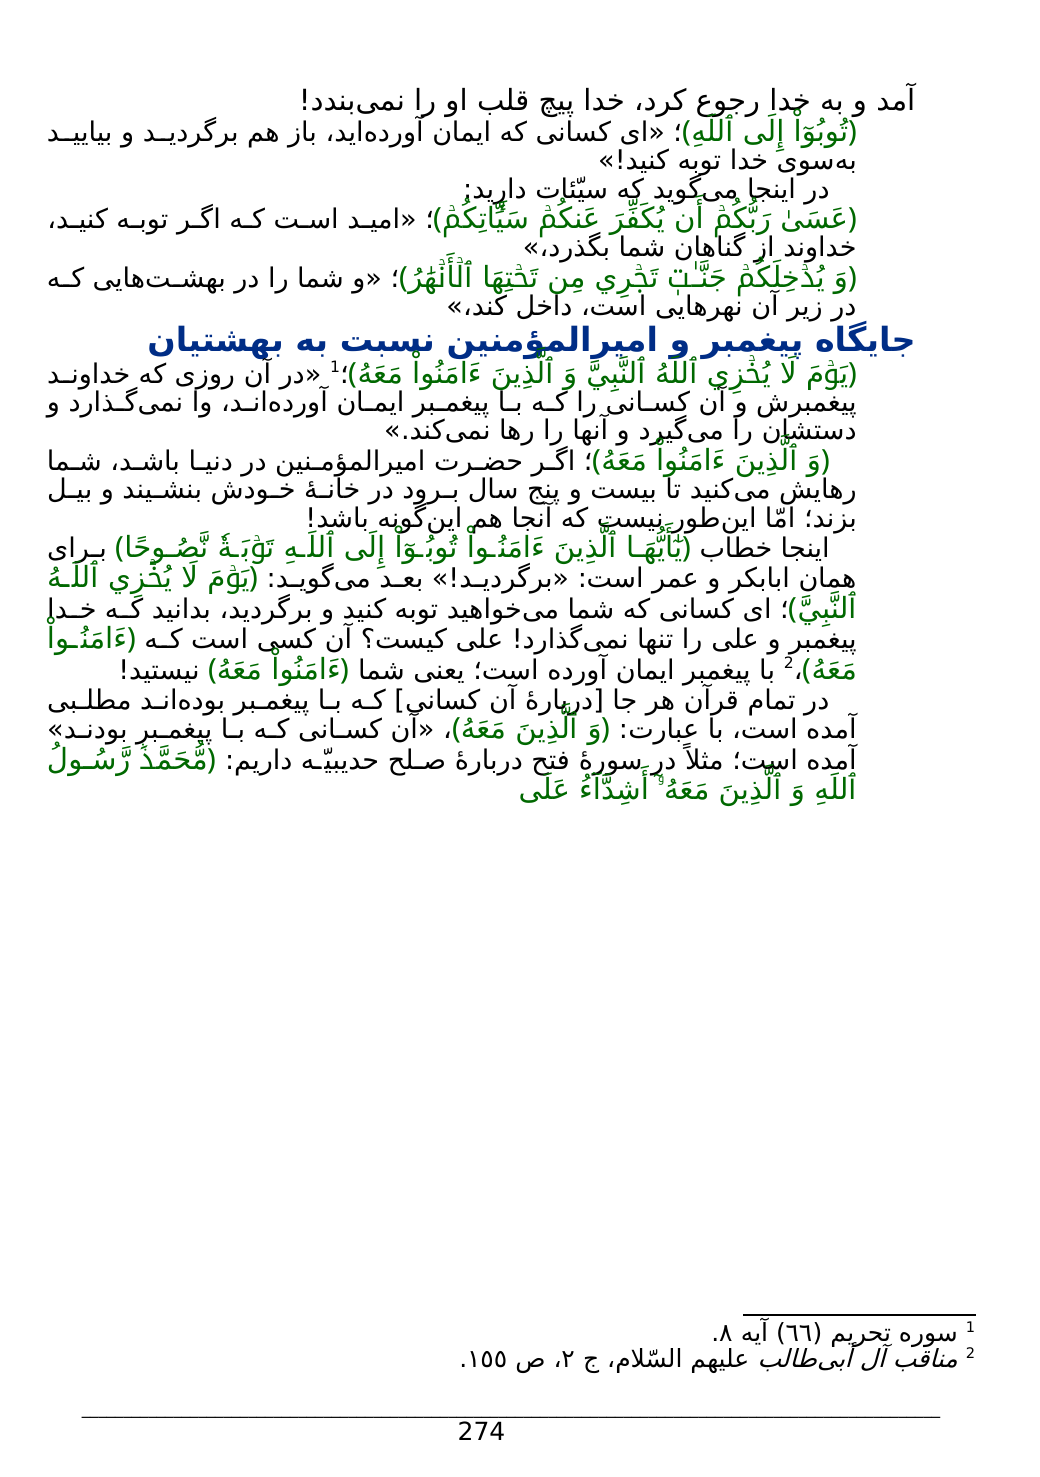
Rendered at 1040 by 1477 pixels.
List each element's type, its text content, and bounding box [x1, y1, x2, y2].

text آمد و به خدا رجوع کرد، خدا پیچ قلب او را نمی‌بندد! [47, 84, 975, 117]
text ﴿وَ ٱلَّذِينَ ءَامَنُواْ مَعَهُ﴾؛ اگر حضرت امیرالمؤمنین در دنیا باشد، شما رهایش می‌کنید تا بیست و پنج سال برود در خانۀ خودش بنشیند و بیل بزند؛ امّا این‌طور نیست که آنجا هم این‌گونه باشد! [47, 446, 857, 533]
text در اینجا می‌گوید که سیّئات دارید: [47, 176, 857, 204]
text ﴿يَوۡمَ لَا يُخۡزِي ٱللَهُ ٱلنَّبِيَّ وَ ٱلَّذِينَ ءَامَنُواْ مَعَهُ﴾؛ «در آن روزی که خداوند پیغمبرش و آن کسانی را که با پیغمبر ایمان آورده‌اند، وا نمی‌گذارد و دستشان را می‌گیرد و آنها را رها نمی‌کند.» [47, 359, 857, 446]
text ﴿تُوبُوٓاْ إِلَى ٱللَهِ﴾؛ «ای کسانی که ایمان آورده‌اید، باز هم برگردید و بیایید به‌سوی خدا توبه کنید!» [47, 117, 857, 176]
subtitle جایگاه پیغمبر و امیرالمؤمنین نسبت به بهشتیان [106, 322, 916, 359]
text در تمام قرآن هر جا [دربارۀ آن کسانی] که با پیغمبر بوده‌اند مطلبی آمده است، با عبارت: ﴿وَ ٱلَّذِينَ مَعَهُ﴾، «آن کسانی که با پیغمبر بودند» آمده است؛ مثلاً در سورۀ فتح دربارۀ صلح حدیبیّه داریم: ﴿مُّحَمَّدٞ رَّسُولُ ٱللَهِ وَ ٱلَّذِينَ مَعَهُۥٓ أَشِدَّآءُ عَلَى [47, 686, 857, 807]
text ﴿عَسَىٰ رَبُّكُمۡ أَن يُكَفِّرَ عَنكُمۡ سَيِّ‍َٔاتِكُمۡ﴾؛ «امید است که اگر توبه کنید، خداوند از گناهان شما بگذرد،» [47, 204, 857, 263]
text اینجا خطاب ﴿يٰٓأَيُّهَا ٱلَّذِينَ ءَامَنُواْ تُوبُوٓاْ إِلَى ٱللَهِ تَوۡبَةٗ نَّصُوحًا﴾ برای همان ابابکر و عمر است: «برگردید!» بعد می‌گوید: ﴿يَوۡمَ لَا يُخۡزِي ٱللَهُ ٱلنَّبِيَّ﴾؛ ای کسانی که شما می‌خواهید توبه کنید و برگردید، بدانید که خدا پیغمبر و علی را تنها نمی‌گذارد! علی کیست؟ آن کسی است که ﴿ءَامَنُواْ مَعَهُ﴾، با پیغمبر ایمان آورده است؛ یعنی شما ﴿ءَامَنُواْ مَعَهُ﴾ نیستید! [47, 533, 857, 686]
text ﴿وَ يُدۡخِلَكُمۡ جَنَّـٰتٖ تَجۡرِي مِن تَحۡتِهَا ٱلۡأَنۡهَٰرُ﴾؛ «و شما را در بهشت‌هایی که در زیر آن نهرهایی است، داخل کند،» [47, 263, 857, 322]
